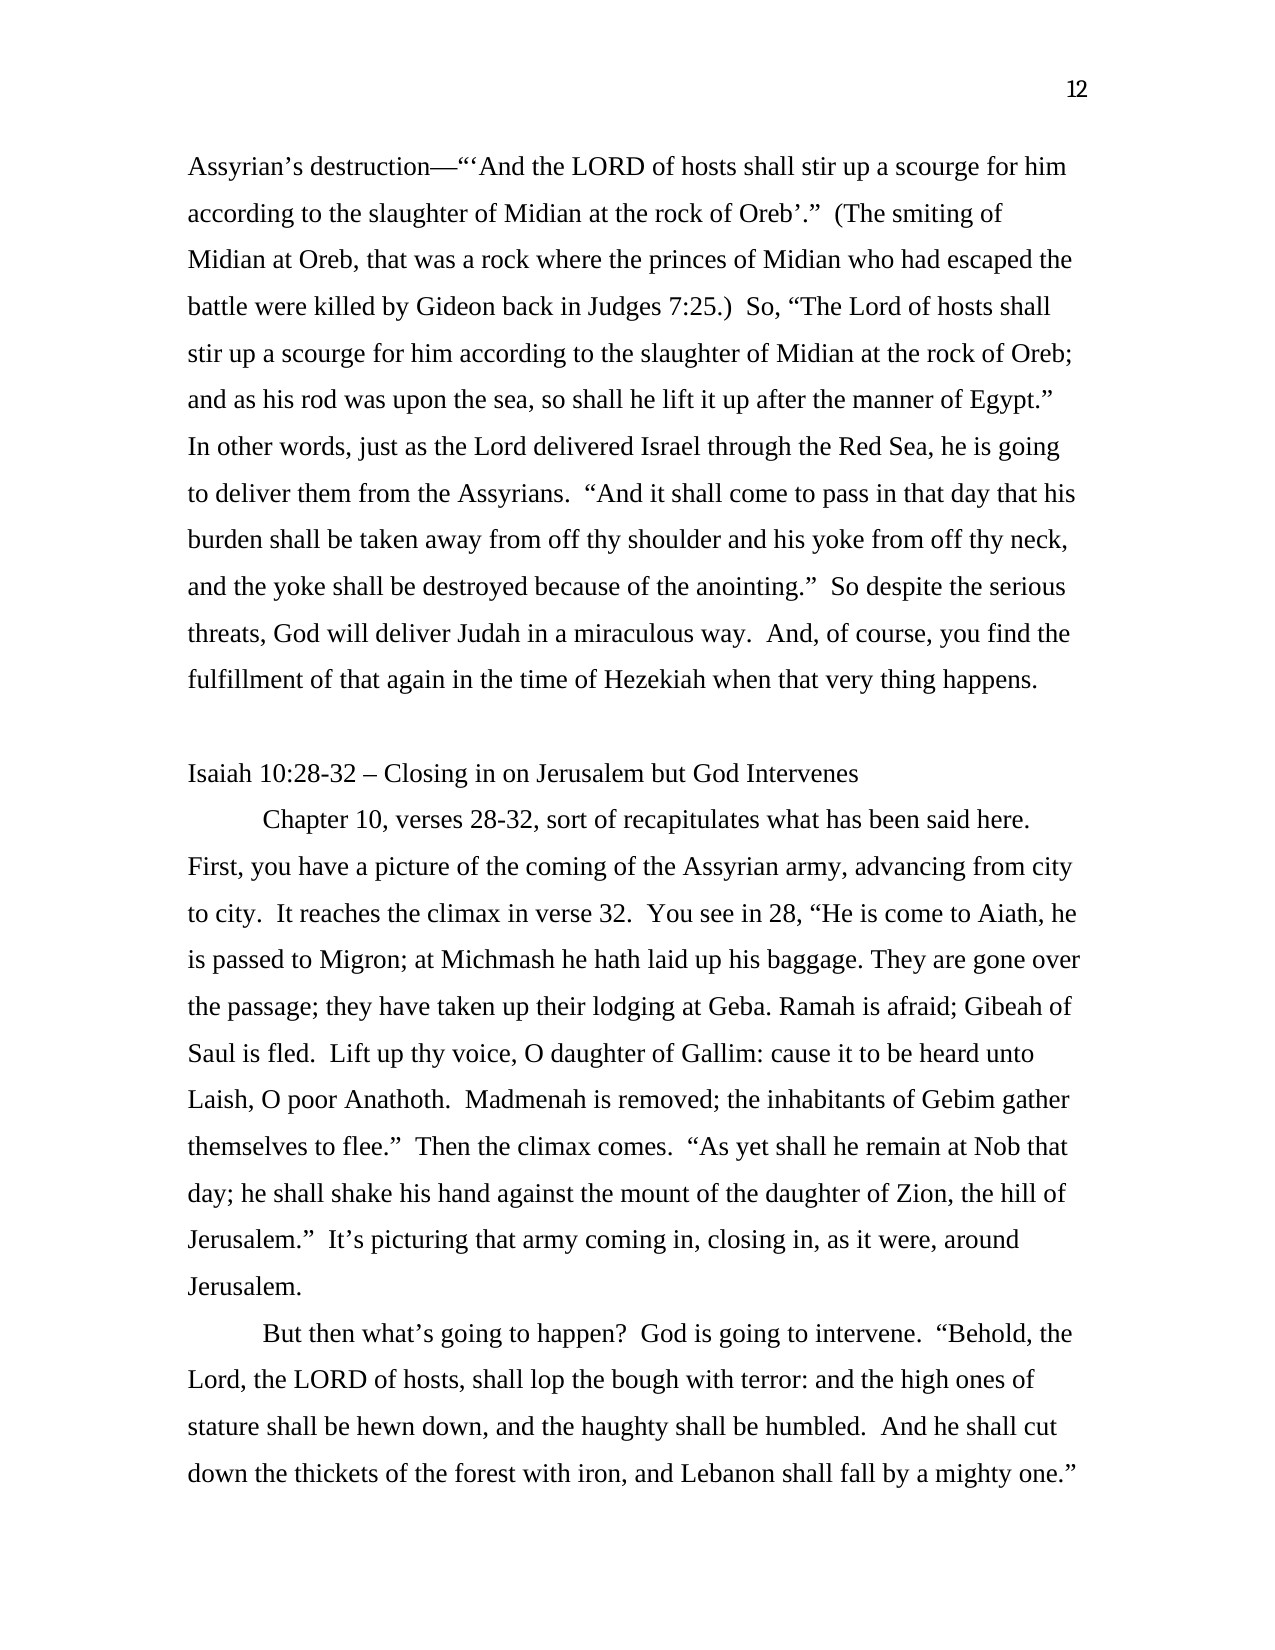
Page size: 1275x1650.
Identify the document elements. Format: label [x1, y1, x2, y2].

text [187, 150, 1087, 1488]
